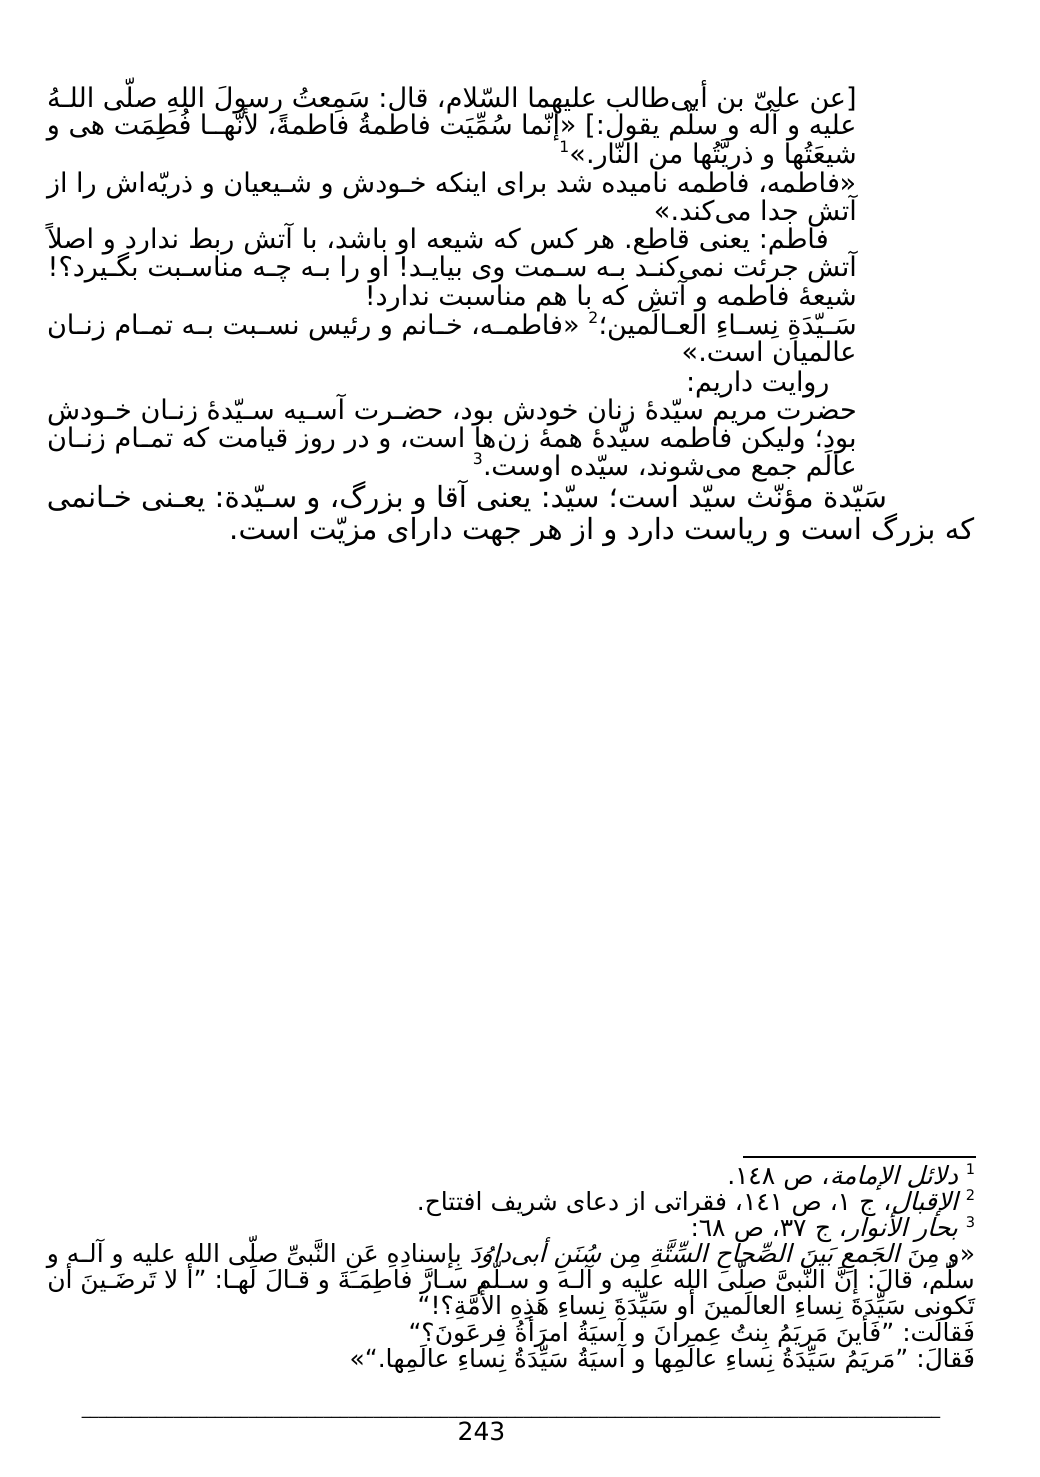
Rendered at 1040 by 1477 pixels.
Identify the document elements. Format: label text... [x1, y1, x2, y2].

text سَیّدَةِ نِساءِ العالَمین؛ «فاطمه، خانم و رئیس نسبت به تمام زنان عالمیان است.» [47, 312, 857, 368]
text روایت داریم: [47, 368, 857, 397]
text [عن علیّ بن أبی‌طالب علیهما السّلام، قال: سَمِعتُ رسولَ اللهِ صلّی اللهُ علیه و آله و سلّم یقول:] «إنّما سُمِّیَت فاطمةُ فاطمةً، لأنّها فُطِمَت هی و شیعَتُها و ذریَّتُها من النّار.» [47, 84, 857, 169]
text سَیّدة مؤنّث سیّد است؛ سیّد: یعنی آقا و بزرگ، و سیّدة: یعنی خانمی که بزرگ است و ریاست دارد و از هر جهت دارای مزیّت است. [47, 482, 975, 546]
text حضرت مریم سیّدۀ زنان خودش بود، حضرت آسیه سیّدۀ زنان خودش بود؛ ولیکن فاطمه سیّدۀ همۀ زن‌ها است، و در روز قیامت که تمام زنان عالَم جمع می‌شوند، سیّده اوست. [47, 397, 857, 482]
text «فاطمه، فاطمه نامیده شد برای اینکه خودش و شیعیان و ذریّه‌اش را از آتش جدا می‌کند.» [47, 169, 857, 226]
text فاطم: یعنی قاطع. هر کس که شیعه او باشد، با آتش ربط ندارد و اصلاً آتش جرئت نمی‌کند به سمت وی بیاید! او را به چه مناسبت بگیرد؟! شیعۀ فاطمه و آتش که با هم مناسبت ندارد! [47, 226, 857, 312]
